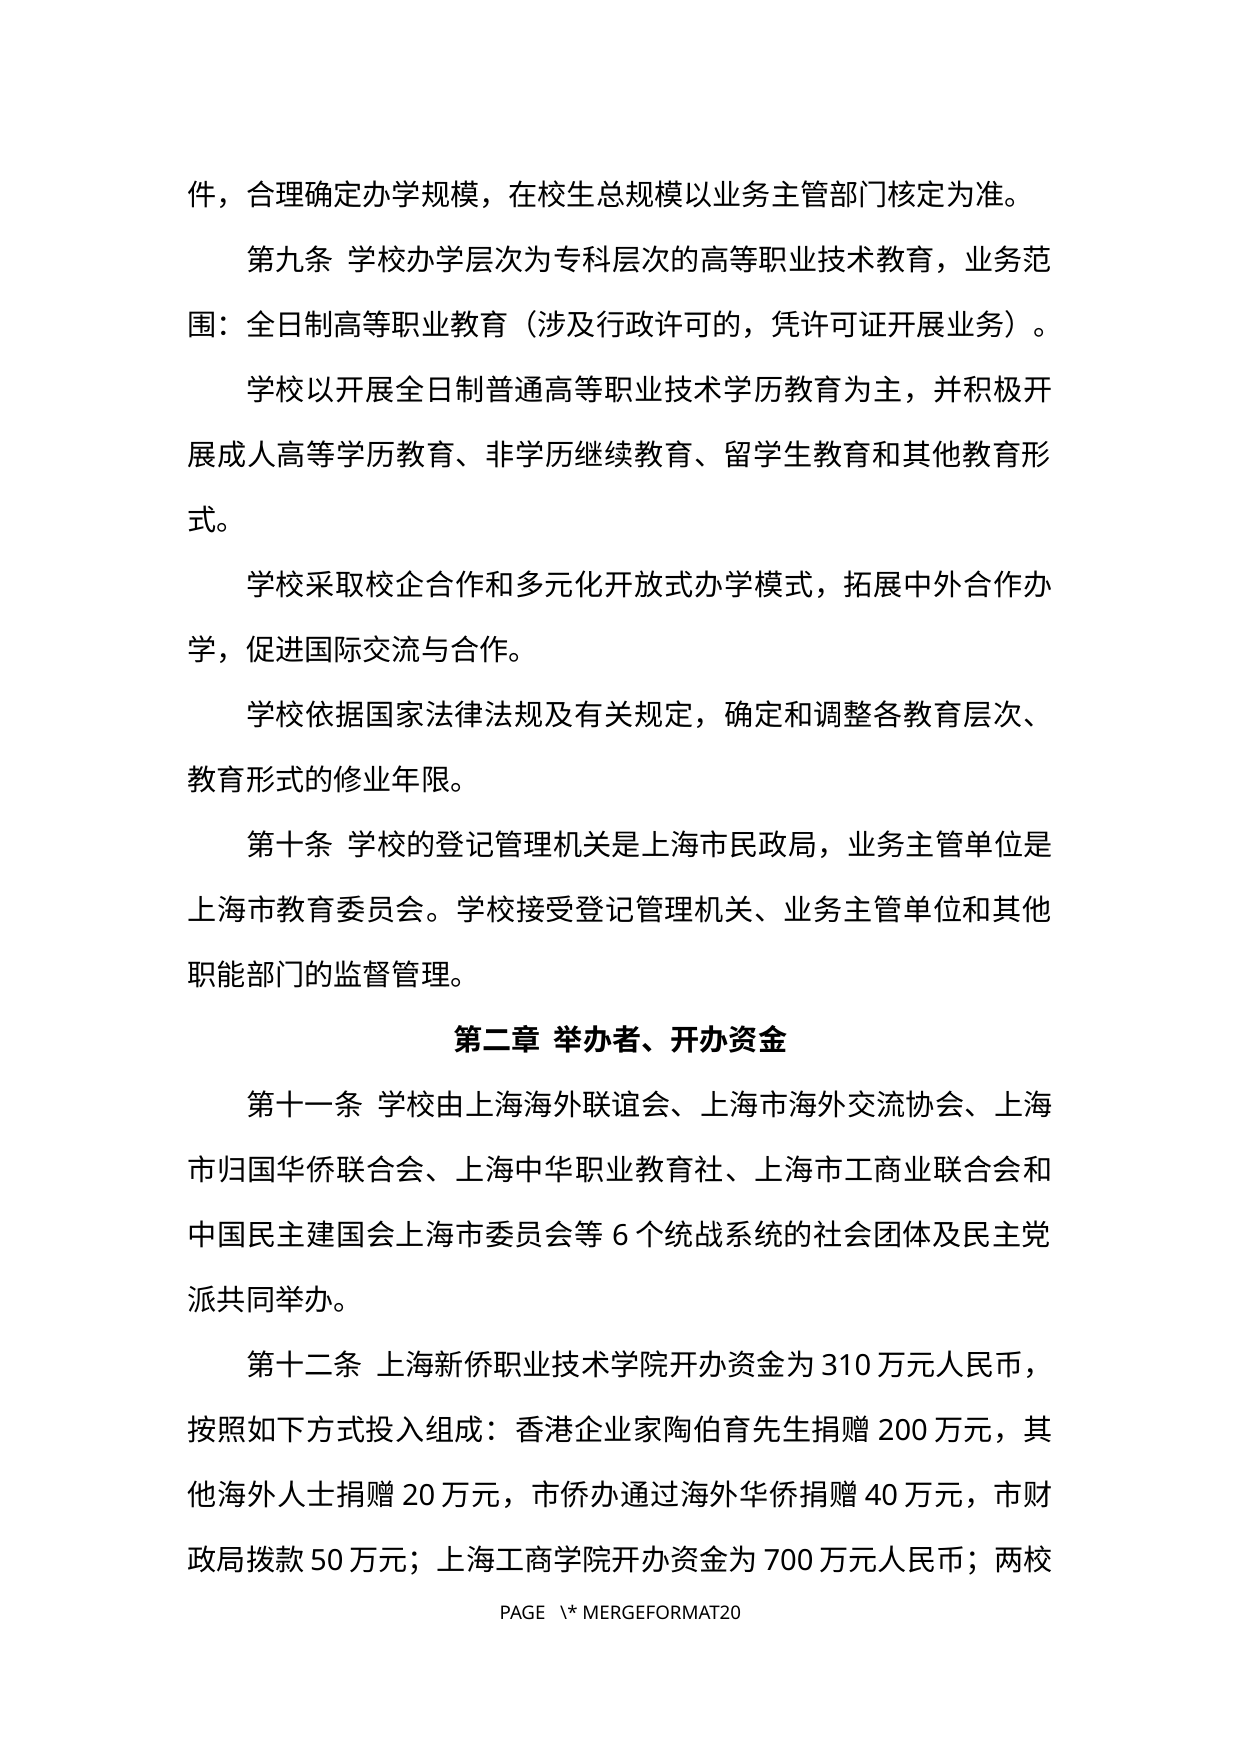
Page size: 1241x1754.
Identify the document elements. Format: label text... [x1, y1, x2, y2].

text 学校依据国家法律法规及有关规定，确定和调整各教育层次、教育形式的修业年限。 [187, 680, 1053, 810]
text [187, 160, 1053, 225]
text 第二章 举办者、开办资金 [187, 1005, 1053, 1070]
text 学校以开展全日制普通高等职业技术学历教育为主，并积极开展成人高等学历教育、非学历继续教育、留学生教育和其他教育形式。 [187, 355, 1053, 550]
text 第十条 学校的登记管理机关是上海市民政局，业务主管单位是上海市教育委员会。学校接受登记管理机关、业务主管单位和其他职能部门的监督管理。 [187, 810, 1053, 1005]
text 第九条 学校办学层次为专科层次的高等职业技术教育，业务范围：全日制高等职业教育（涉及行政许可的，凭许可证开展业务）。 [187, 225, 1053, 355]
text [187, 1330, 1053, 1590]
text 第十一条 学校由上海海外联谊会、上海市海外交流协会、上海市归国华侨联合会、上海中华职业教育社、上海市工商业联合会和中国民主建国会上海市委员会等6个统战系统的社会团体及民主党派共同举办。 [187, 1070, 1053, 1330]
text 学校采取校企合作和多元化开放式办学模式，拓展中外合作办学，促进国际交流与合作。 [187, 550, 1053, 680]
